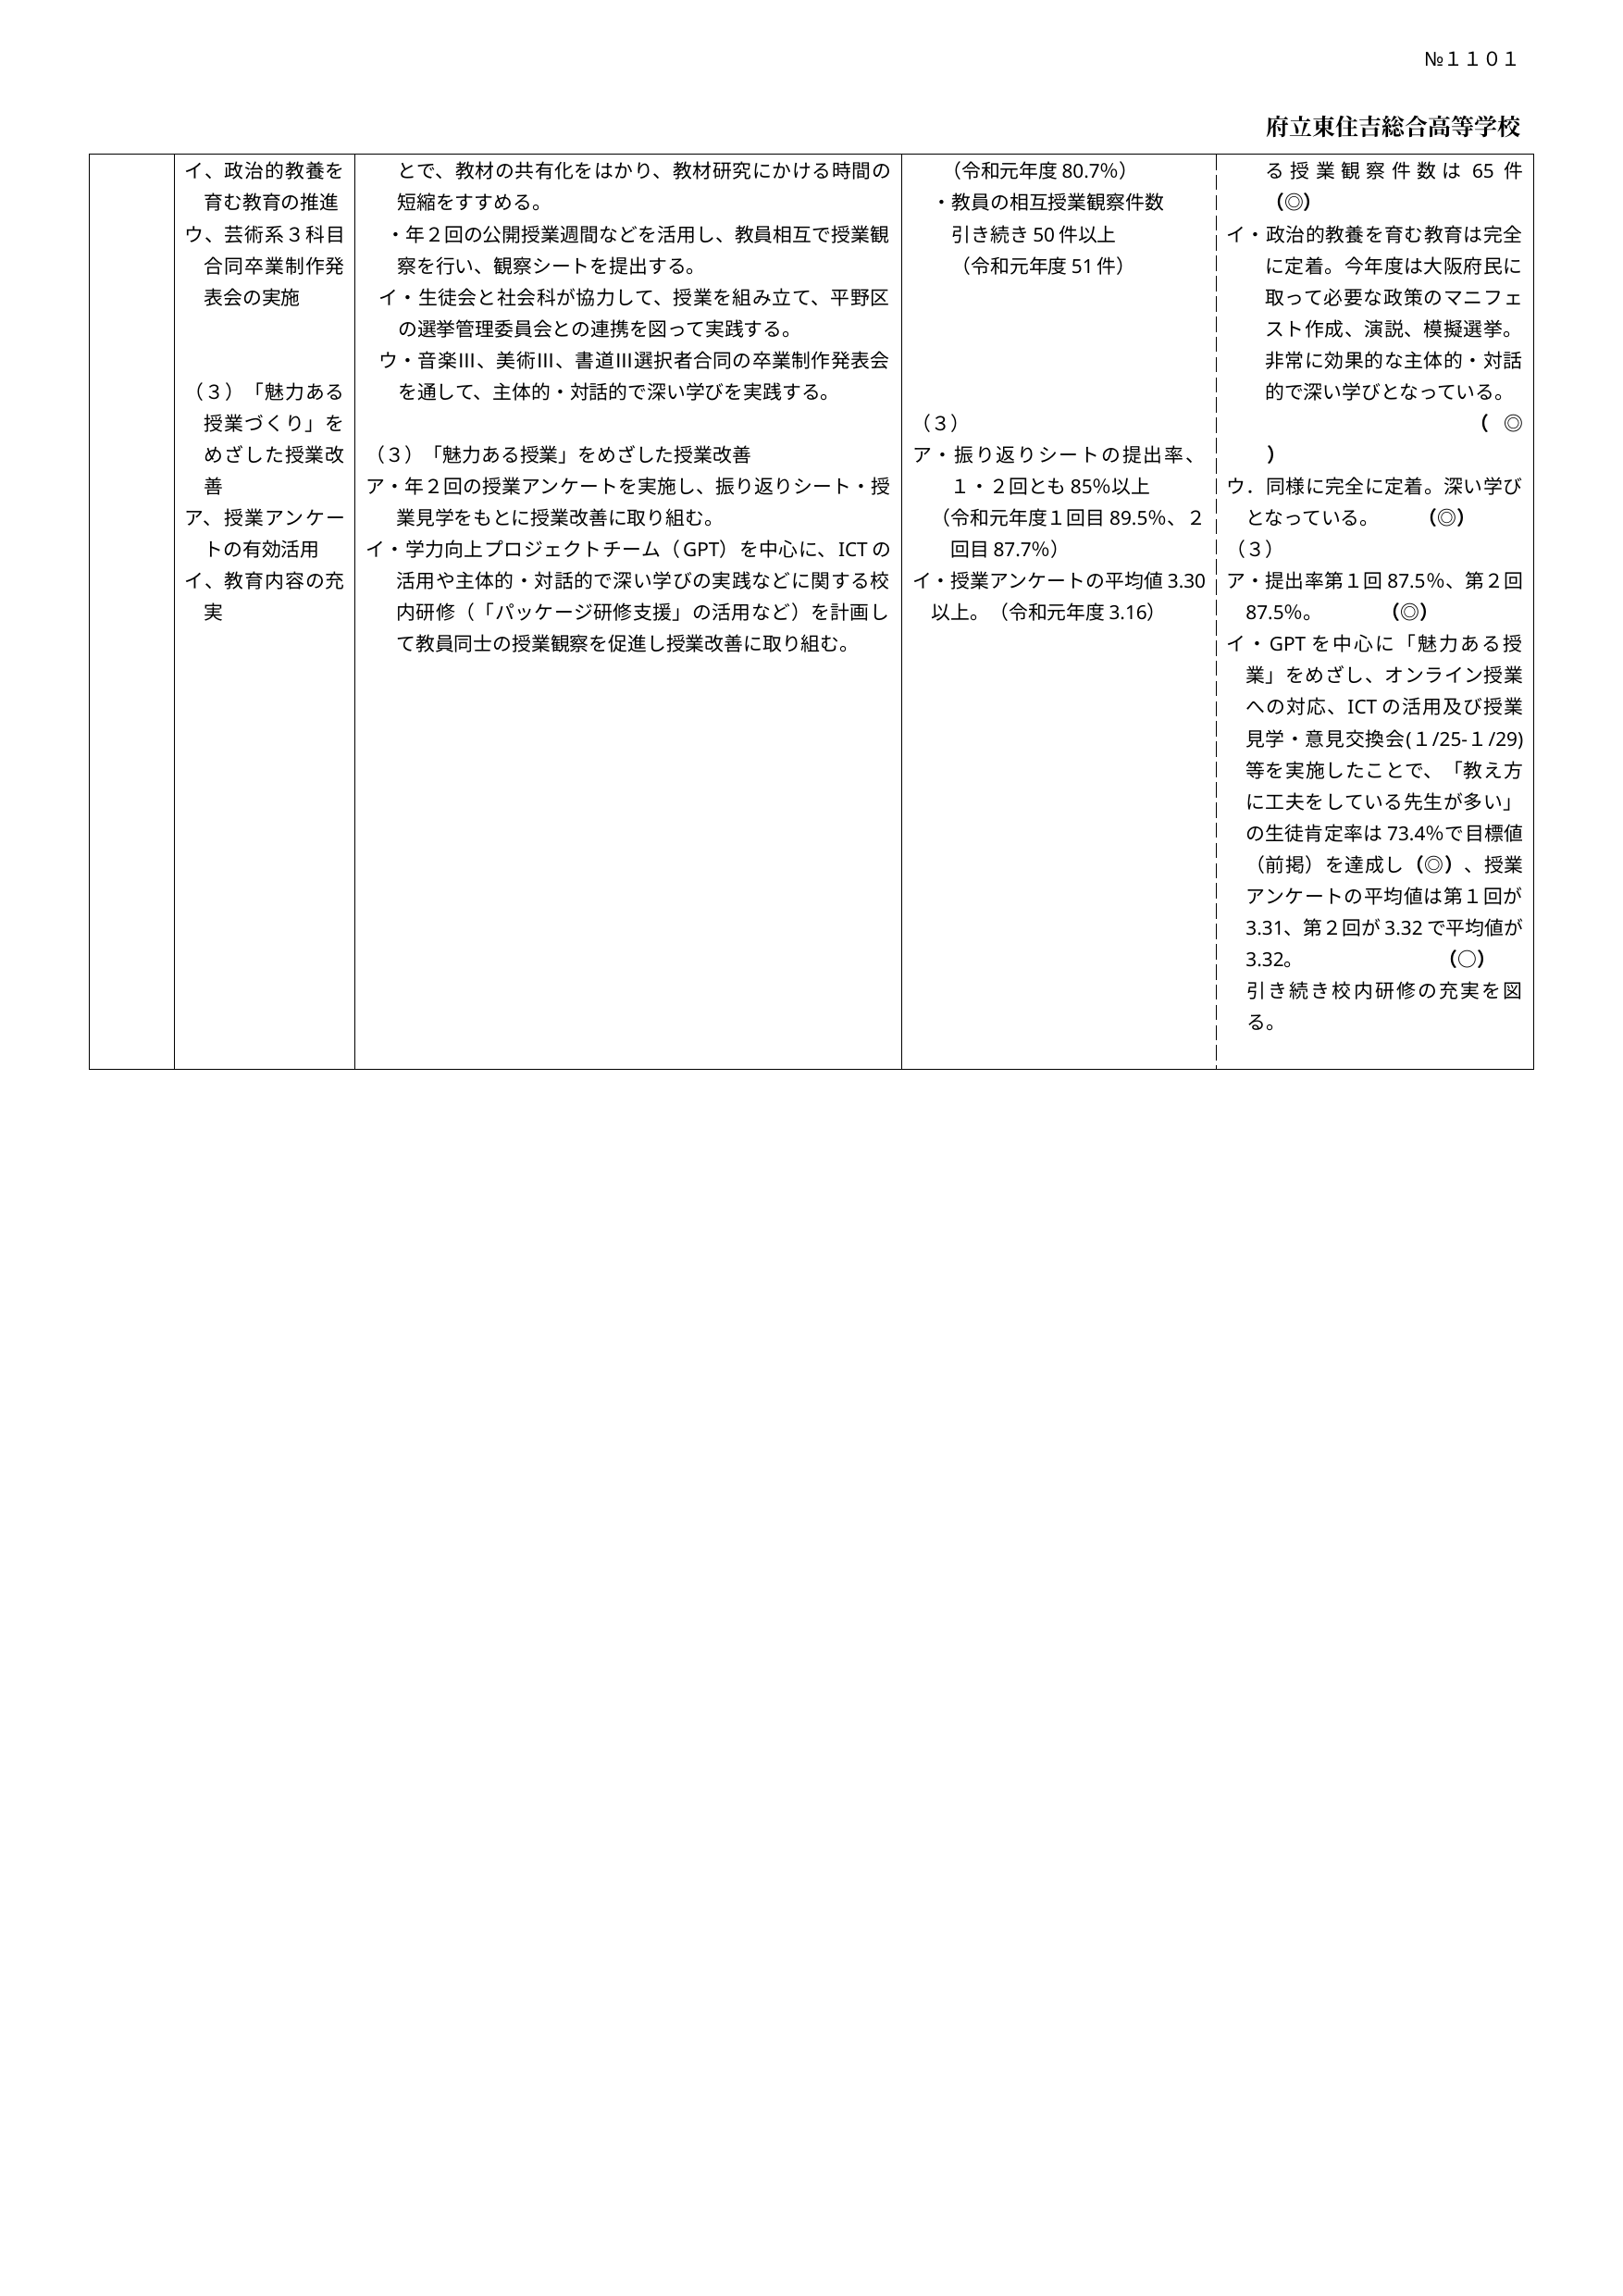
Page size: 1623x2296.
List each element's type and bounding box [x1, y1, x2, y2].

table_cell [90, 155, 174, 1068]
table_cell [902, 155, 1216, 1068]
table_cell [1216, 155, 1533, 1068]
table_cell [175, 155, 354, 1068]
table_cell [355, 155, 901, 1068]
